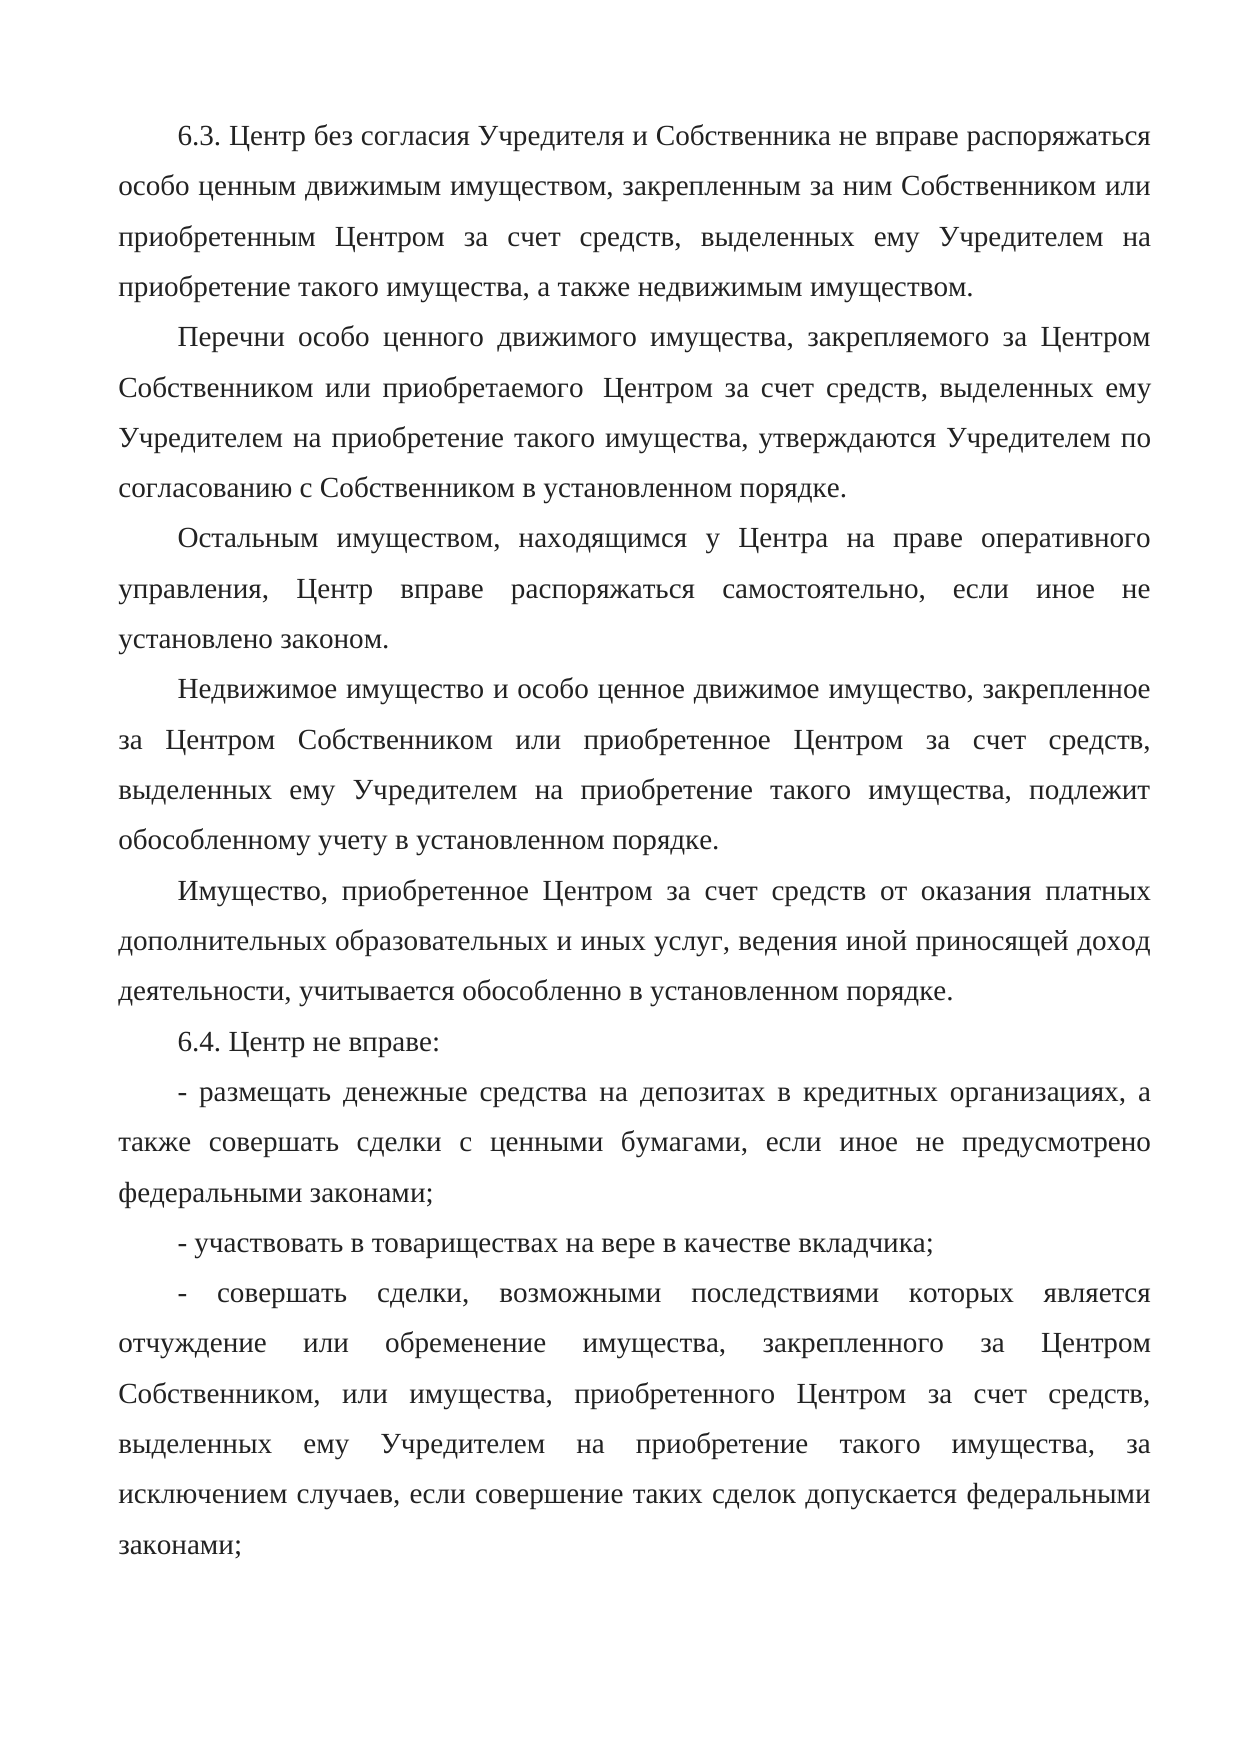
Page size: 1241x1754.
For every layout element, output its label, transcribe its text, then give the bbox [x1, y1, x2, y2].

text 6.3. Центр без согласия Учредителя и Собственника не вправе распоряжаться особо ценным движимым имуществом, закрепленным за ним Собственником или приобретенным Центром за счет средств, выделенных ему Учредителем на приобретение такого имущества, а также недвижимым имуществом. [118, 118, 1152, 303]
text Остальным имуществом, находящимся у Центра на праве оперативного управления, Центр вправе распоряжаться самостоятельно, если иное не установлено законом. [118, 521, 1152, 655]
text Перечни особо ценного движимого имущества, закрепляемого за Центром Собственником или приобретаемого Центром за счет средств, выделенных ему Учредителем на приобретение такого имущества, утверждаются Учредителем по согласованию с Собственником в установленном порядке. [118, 319, 1152, 504]
text Недвижимое имущество и особо ценное движимое имущество, закрепленное за Центром Собственником или приобретенное Центром за счет средств, выделенных ему Учредителем на приобретение такого имущества, подлежит обособленному учету в установленном порядке. [118, 672, 1152, 856]
text 6.4. Центр не вправе: [118, 1024, 1152, 1057]
text - участвовать в товариществах на вере в качестве вкладчика; [118, 1225, 1152, 1258]
text - размещать денежные средства на депозитах в кредитных организациях, а также совершать сделки с ценными бумагами, если иное не предусмотрено федеральными законами; [118, 1074, 1152, 1208]
text Имущество, приобретенное Центром за счет средств от оказания платных дополнительных образовательных и иных услуг, ведения иной приносящей доход деятельности, учитывается обособленно в установленном порядке. [118, 873, 1152, 1007]
text - совершать сделки, возможными последствиями которых является отчуждение или обременение имущества, закрепленного за Центром Собственником, или имущества, приобретенного Центром за счет средств, выделенных ему Учредителем на приобретение такого имущества, за исключением случаев, если совершение таких сделок допускается федеральными законами; [118, 1275, 1152, 1560]
